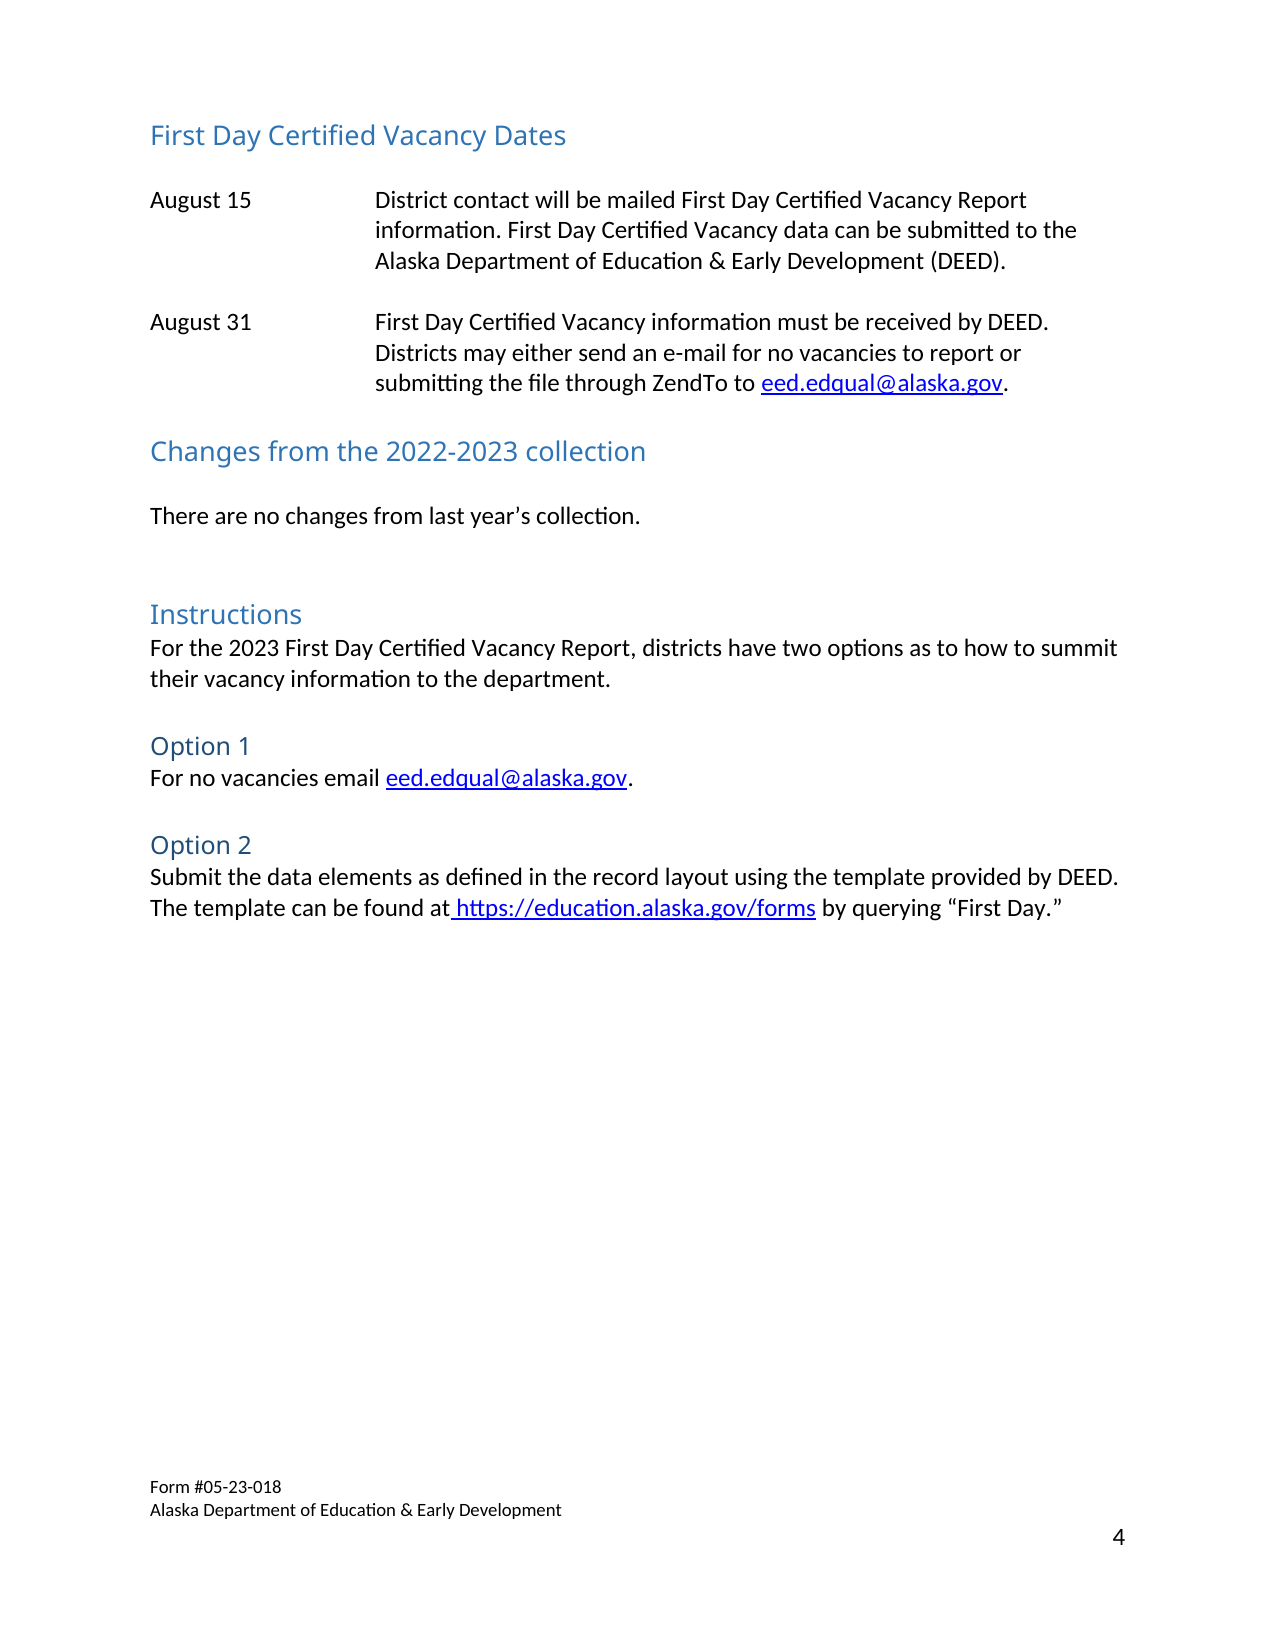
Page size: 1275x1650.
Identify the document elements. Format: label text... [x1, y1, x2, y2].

text Submit the data elements as defined in the record layout using the template provided by DEED. The template can be found at https://education.alaska.gov/forms by querying “First Day.” [150, 861, 1125, 922]
subtitle Instructions [150, 596, 1125, 632]
subtitle Option 1 [150, 728, 1125, 762]
subtitle First Day Certified Vacancy Dates [150, 117, 1125, 153]
subtitle Changes from the 2022-2023 collection [150, 432, 1125, 469]
text For no vacancies email eed.edqual@alaska.gov. [150, 762, 1125, 793]
text August 15 District contact will be mailed First Day Certified Vacancy Report information. First Day Certified Vacancy data can be submitted to the Alaska Department of Education & Early Development (DEED). [150, 184, 1125, 276]
text There are no changes from last year’s collection. [150, 500, 1125, 530]
subtitle Option 2 [150, 827, 1125, 861]
text For the 2023 First Day Certified Vacancy Report, districts have two options as to how to summit their vacancy information to the department. [150, 632, 1125, 693]
text August 31 First Day Certified Vacancy information must be received by DEED. Districts may either send an e-mail for no vacancies to report or submitting the file through ZendTo to eed.edqual@alaska.gov. [150, 306, 1125, 398]
